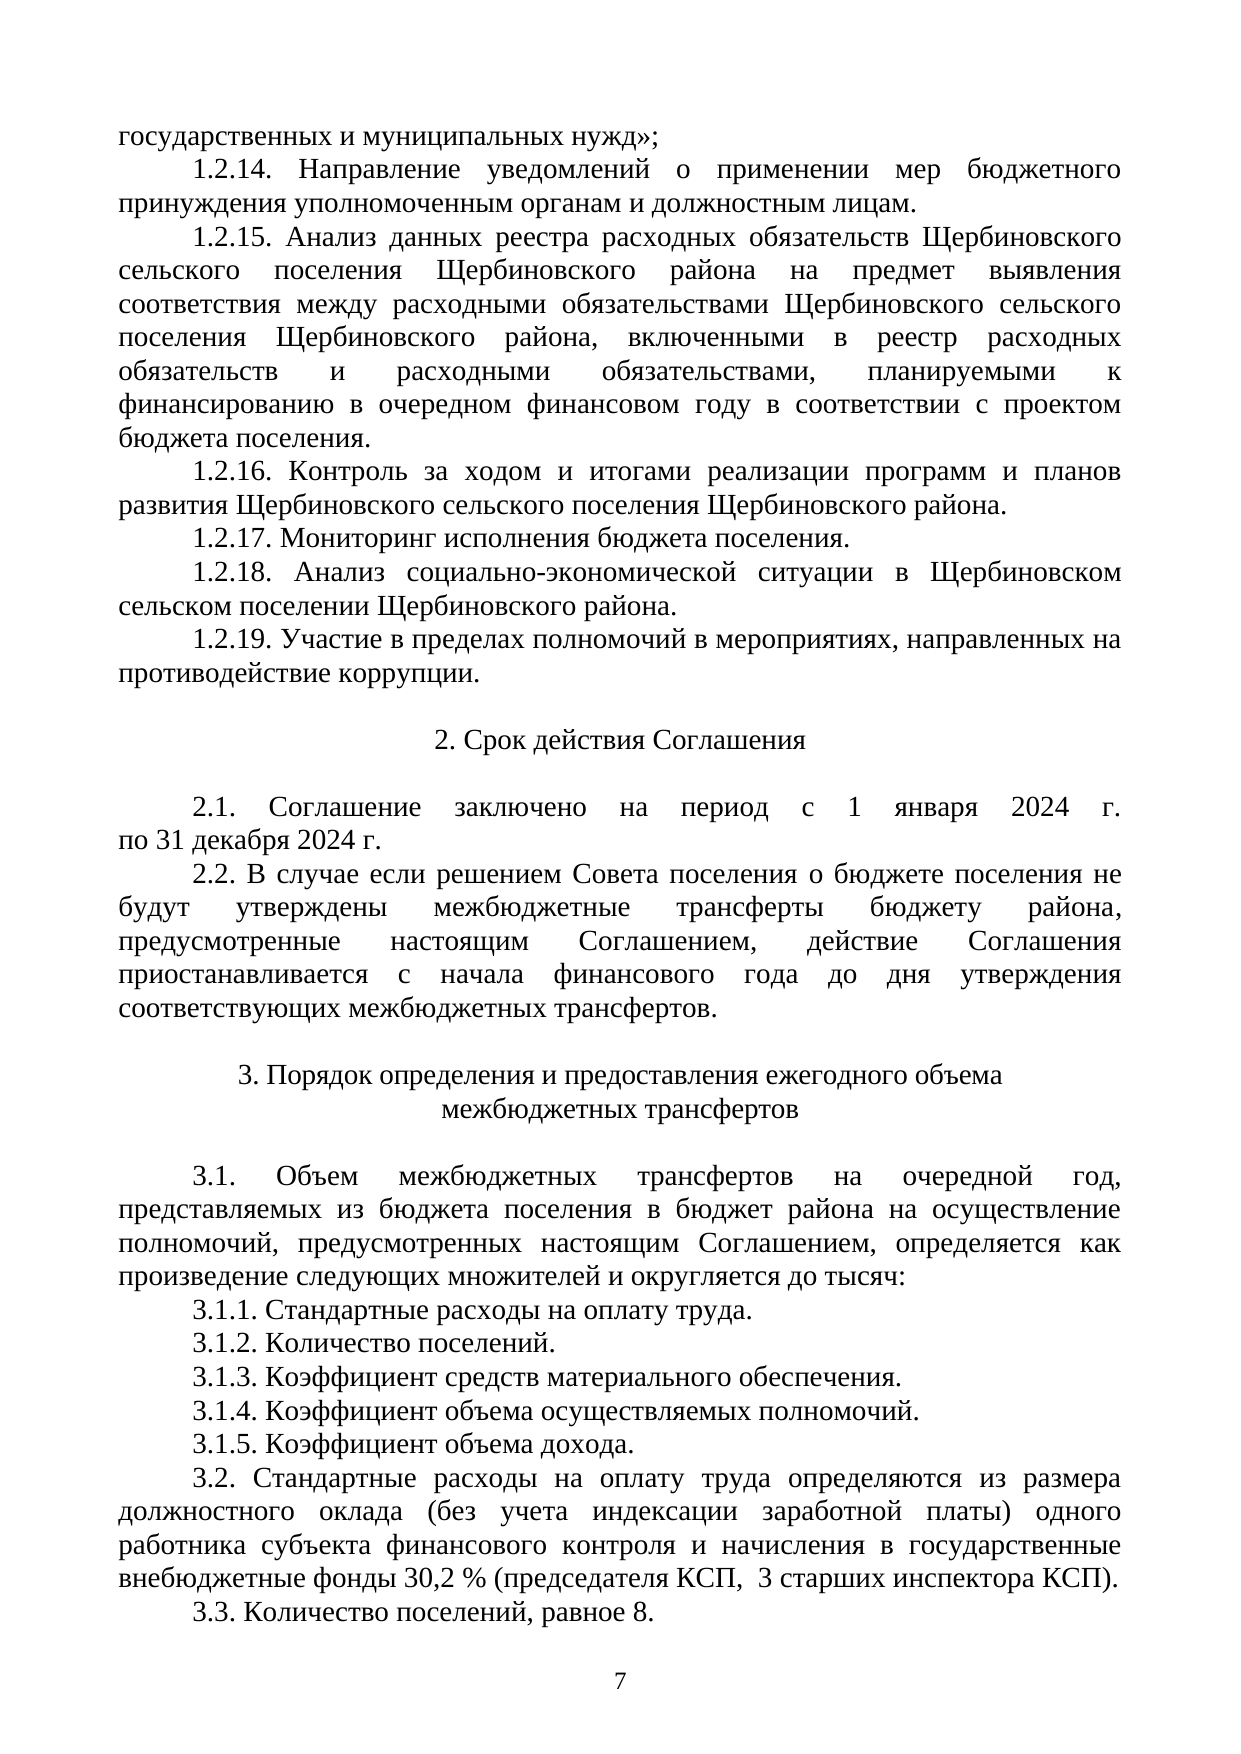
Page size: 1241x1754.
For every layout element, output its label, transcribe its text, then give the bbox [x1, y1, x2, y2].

text 1.2.19. Участие в пределах полномочий в мероприятиях, направленных на противодействие коррупции. [118, 621, 1122, 688]
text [118, 118, 1122, 152]
text 2.1. Соглашение заключено на период с 1 января . по 31 декабря . [118, 789, 1122, 856]
text 2. Срок действия Соглашения [118, 722, 1122, 755]
text межбюджетных трансфертов [118, 1091, 1122, 1124]
text 3.1.4. Коэффициент объема осуществляемых полномочий. [118, 1393, 1122, 1426]
text 1.2.17. Мониторинг исполнения бюджета поселения. [118, 521, 1122, 554]
text 1.2.16. Контроль за ходом и итогами реализации программ и планов развития Щербиновского сельского поселения Щербиновского района. [118, 453, 1122, 521]
text 3.3. Количество поселений, равное 8. [118, 1594, 1122, 1627]
text 1.2.15. Анализ данных реестра расходных обязательств Щербиновского сельского поселения Щербиновского района на предмет выявления соответствия между расходными обязательствами Щербиновского сельского поселения Щербиновского района, включенными в реестр расходных обязательств и расходными обязательствами, планируемыми к финансированию в очередном финансовом году в соответствии с проектом бюджета поселения. [118, 219, 1122, 453]
text 1.2.14. Направление уведомлений о применении мер бюджетного принуждения уполномоченным органам и должностным лицам. [118, 152, 1122, 219]
text 3.1.1. Стандартные расходы на оплату труда. [118, 1292, 1122, 1326]
text 3.1.2. Количество поселений. [118, 1326, 1122, 1359]
text 1.2.18. Анализ социально-экономической ситуации в Щербиновском сельском поселении Щербиновского района. [118, 554, 1122, 621]
text 3.1.3. Коэффициент средств материального обеспечения. [118, 1359, 1122, 1393]
text 3.1. Объем межбюджетных трансфертов на очередной год, представляемых из бюджета поселения в бюджет района на осуществление полномочий, предусмотренных настоящим Соглашением, определяется как произведение следующих множителей и округляется до тысяч: [118, 1158, 1122, 1292]
text 2.2. В случае если решением Совета поселения о бюджете поселения не будут утверждены межбюджетные трансферты бюджету района, предусмотренные настоящим Соглашением, действие Соглашения приостанавливается с начала финансового года до дня утверждения соответствующих межбюджетных трансфертов. [118, 856, 1122, 1024]
text 3.1.5. Коэффициент объема дохода. [118, 1426, 1122, 1460]
text 3.2. Стандартные расходы на оплату труда определяются из размера должностного оклада (без учета индексации заработной платы) одного работника субъекта финансового контроля и начисления в государственные внебюджетные фонды 30,2 % (председателя КСП, 3 старших инспектора КСП). [118, 1460, 1122, 1594]
text 3. Порядок определения и предоставления ежегодного объема [118, 1057, 1122, 1091]
